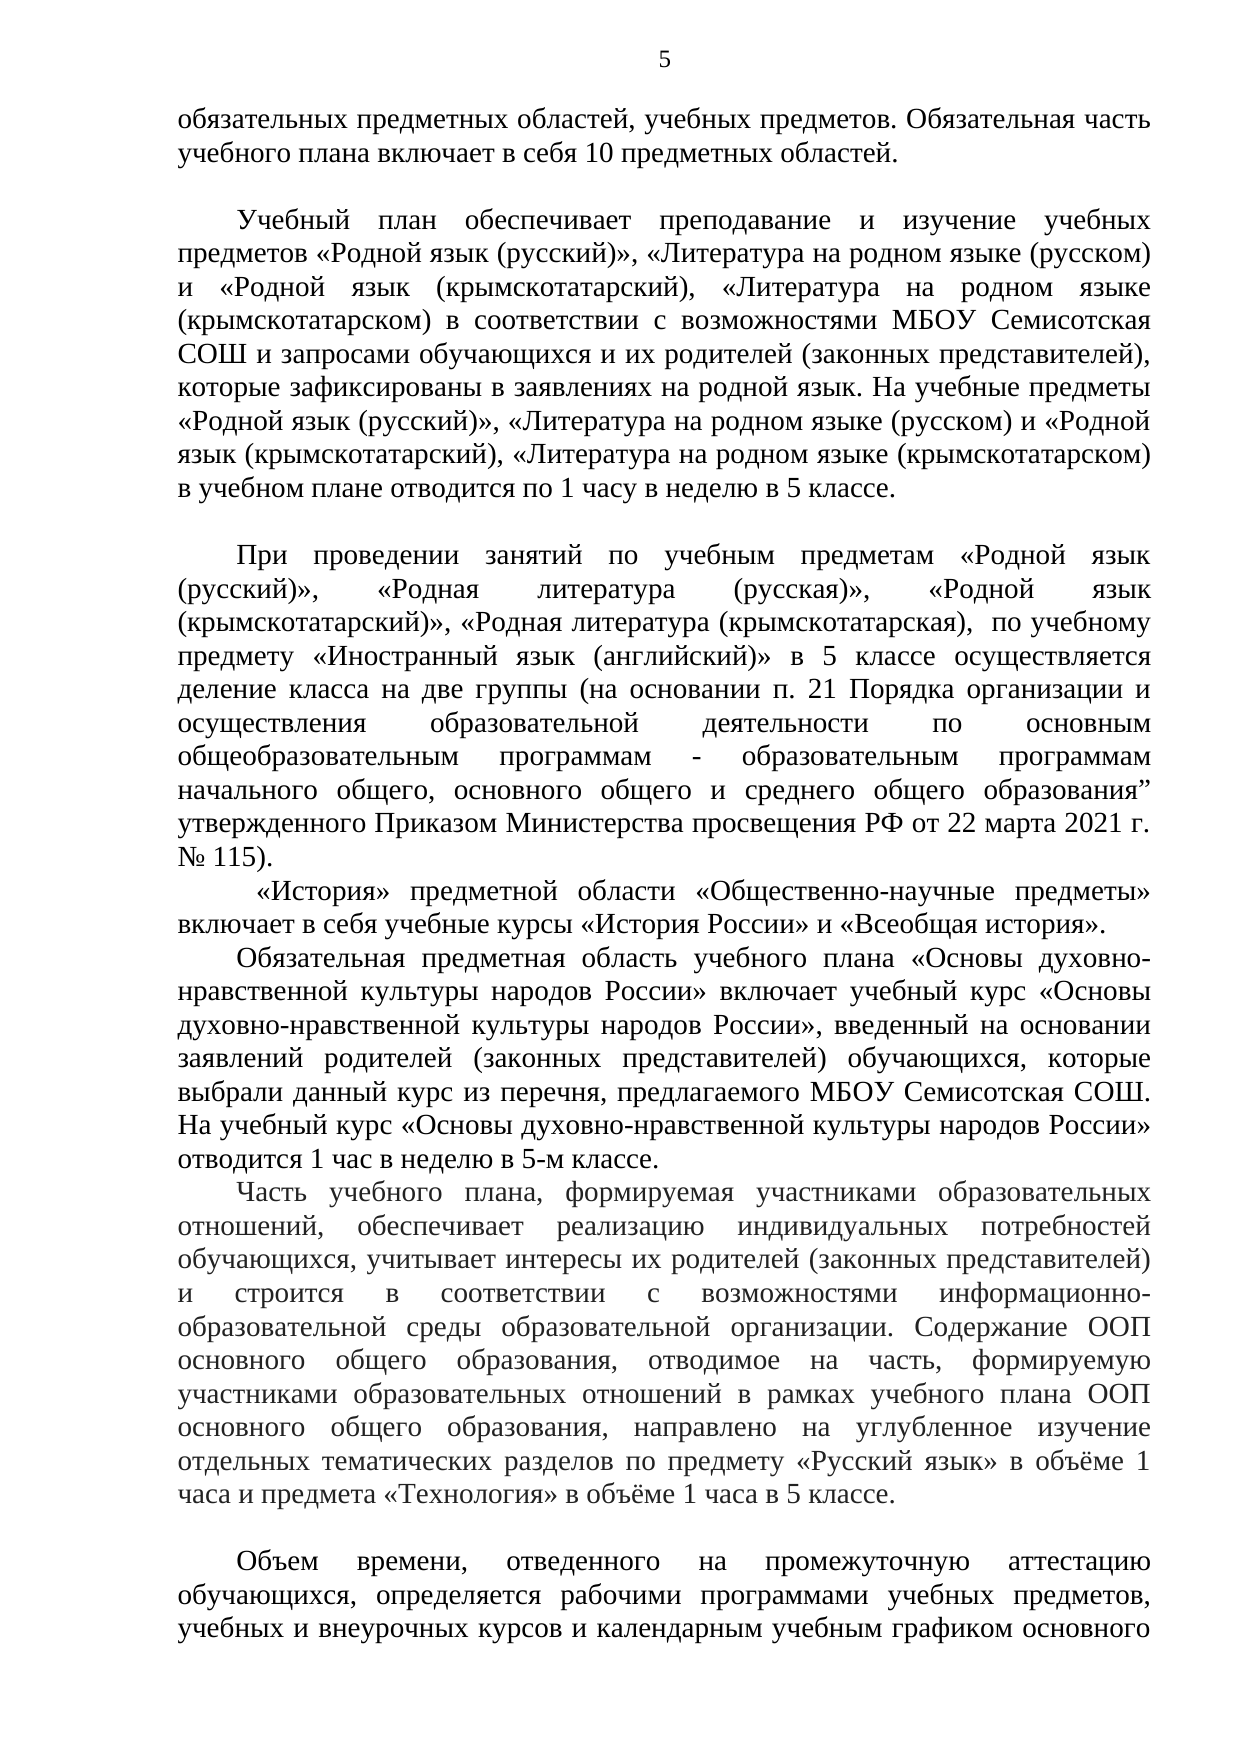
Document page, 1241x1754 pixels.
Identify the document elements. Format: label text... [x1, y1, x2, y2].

text Часть учебного плана, формируемая участниками образовательных отношений, обеспечивает реализацию индивидуальных потребностей обучающихся, учитывает интересы их родителей (законных представителей) и строится в соответствии с возможностями информационно-образовательной среды образовательной организации. Содержание ООП основного общего образования, отводимое на часть, формируемую участниками образовательных отношений в рамках учебного плана ООП основного общего образования, направлено на углубленное изучение отдельных тематических разделов по предмету «Русский язык» в объёме 1 часа и предмета «Технология» в объёме 1 часа в 5 классе. [177, 1174, 1152, 1510]
text «История» предметной области «Общественно-научные предметы» включает в себя учебные курсы «История России» и «Всеобщая история». [177, 873, 1152, 940]
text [177, 101, 1152, 168]
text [177, 1543, 1152, 1644]
text При проведении занятий по учебным предметам «Родной язык (русский)», «Родная литература (русская)», «Родной язык (крымскотатарский)», «Родная литература (крымскотатарская), по учебному предмету «Иностранный язык (английский)» в 5 классе осуществляется деление класса на две группы (на основании п. 21 Порядка организации и осуществления образовательной деятельности по основным общеобразовательным программам - образовательным программам начального общего, основного общего и среднего общего образования” утвержденного Приказом Министерства просвещения РФ от 22 марта 2021 г. № 115). [177, 537, 1152, 873]
text Обязательная предметная область учебного плана «Основы духовно-нравственной культуры народов России» включает учебный курс «Основы духовно-нравственной культуры народов России», введенный на основании заявлений родителей (законных представителей) обучающихся, которые выбрали данный курс из перечня, предлагаемого МБОУ Семисотская СОШ. На учебный курс «Основы духовно-нравственной культуры народов России» отводится 1 час в неделю в 5-м классе. [177, 940, 1152, 1174]
text Учебный план обеспечивает преподавание и изучение учебных предметов «Родной язык (русский)», «Литература на родном языке (русском) и «Родной язык (крымскотатарский), «Литература на родном языке (крымскотатарском) в соответствии с возможностями МБОУ Семисотская СОШ и запросами обучающихся и их родителей (законных представителей), которые зафиксированы в заявлениях на родной язык. На учебные предметы «Родной язык (русский)», «Литература на родном языке (русском) и «Родной язык (крымскотатарский), «Литература на родном языке (крымскотатарском) в учебном плане отводится по 1 часу в неделю в 5 классе. [177, 202, 1152, 504]
